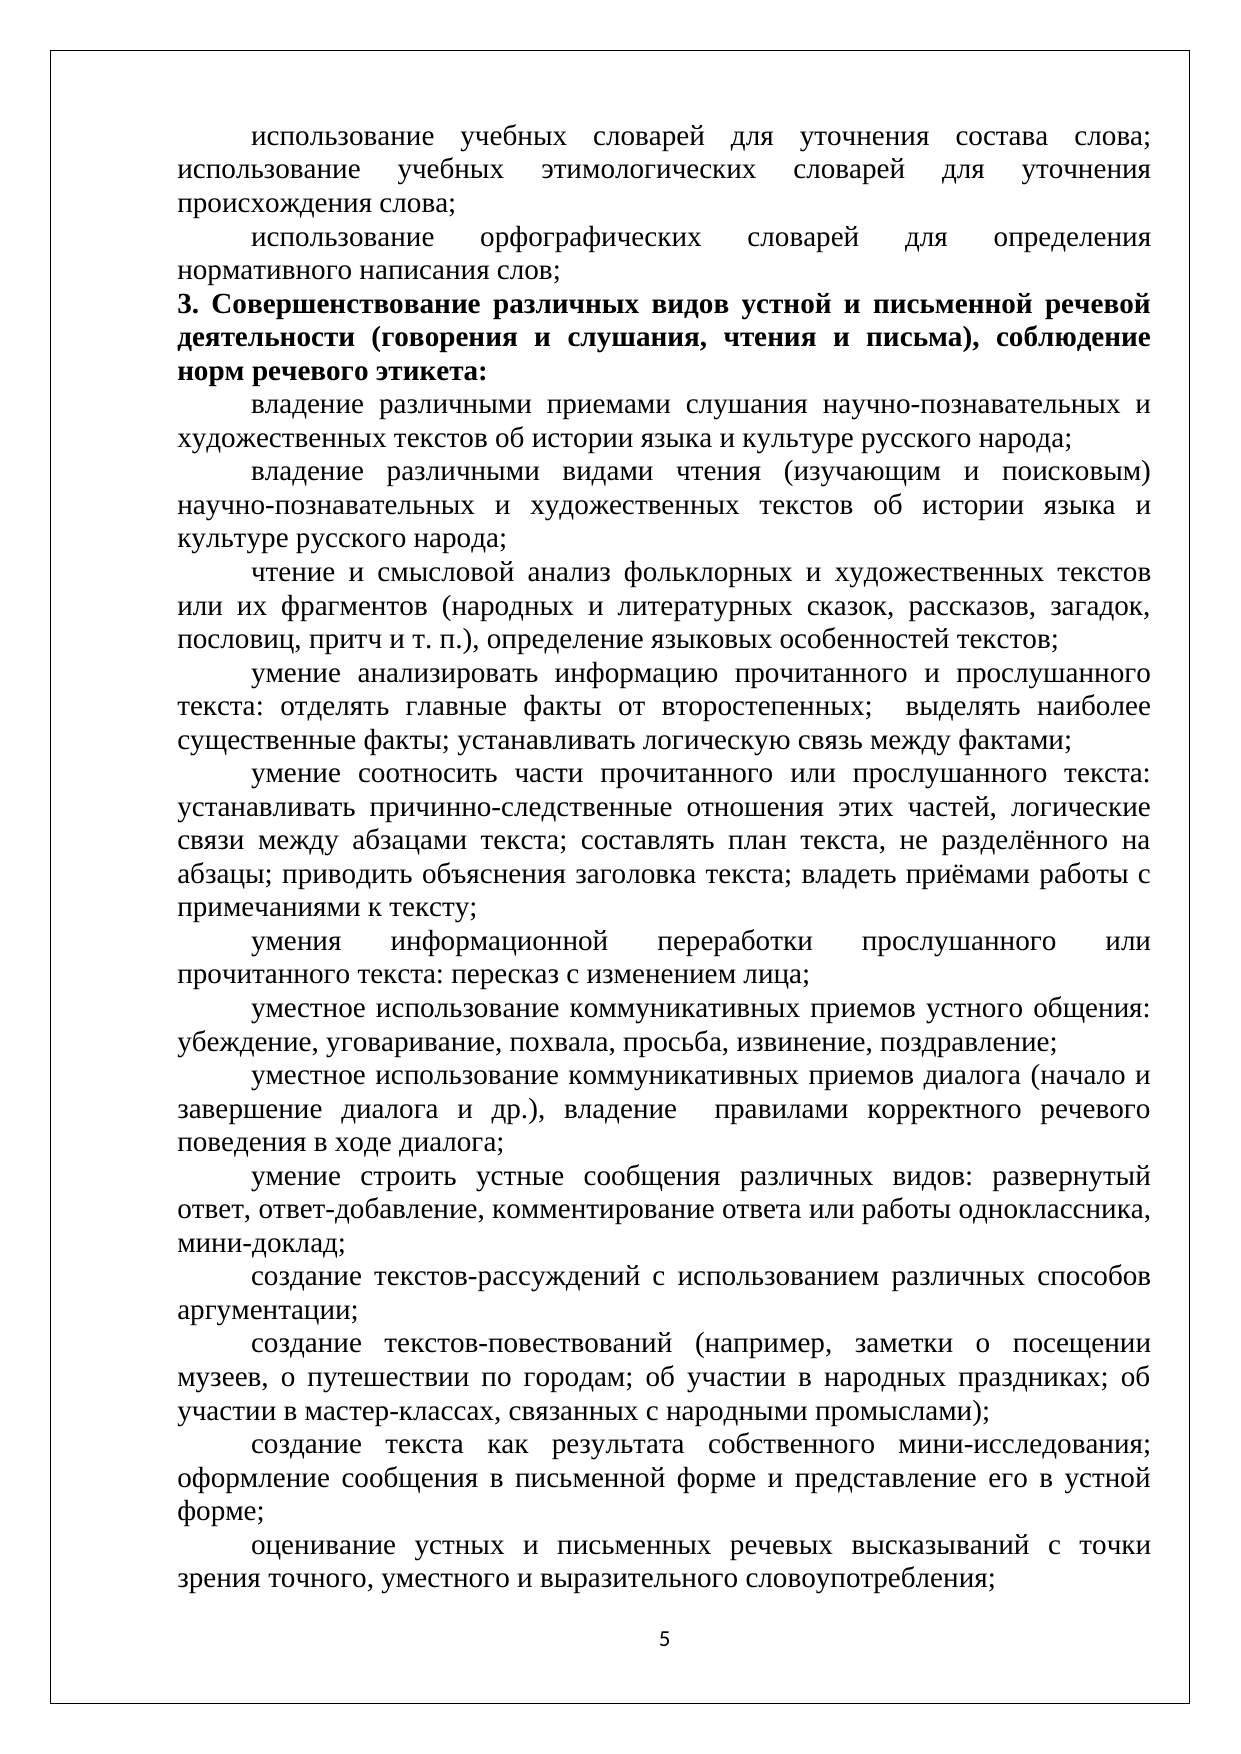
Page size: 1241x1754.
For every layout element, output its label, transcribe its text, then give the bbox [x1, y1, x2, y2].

text умение строить устные сообщения различных видов: развернутый ответ, ответ-добавление, комментирование ответа или работы одноклассника, мини-доклад; [177, 1158, 1152, 1258]
text владение различными видами чтения (изучающим и поисковым) научно-познавательных и художественных текстов об истории языка и культуре русского народа; [177, 453, 1152, 554]
text умение анализировать информацию прочитанного и прослушанного текста: отделять главные факты от второстепенных; выделять наиболее существенные факты; устанавливать логическую связь между фактами; [177, 655, 1152, 755]
text умения информационной переработки прослушанного или прочитанного текста: пересказ с изменением лица; [177, 923, 1152, 990]
text создание текста как результата собственного мини-исследования; оформление сообщения в письменной форме и представление его в устной форме; [177, 1426, 1152, 1527]
text владение различными приемами слушания научно-познавательных и художественных текстов об истории языка и культуре русского народа; [177, 386, 1152, 453]
text умение соотносить части прочитанного или прослушанного текста: устанавливать причинно-следственные отношения этих частей, логические связи между абзацами текста; составлять план текста, не разделённого на абзацы; приводить объяснения заголовка текста; владеть приёмами работы с примечаниями к тексту; [177, 755, 1152, 923]
text чтение и смысловой анализ фольклорных и художественных текстов или их фрагментов (народных и литературных сказок, рассказов, загадок, пословиц, притч и т. п.), определение языковых особенностей текстов; [177, 554, 1152, 655]
text использование орфографических словарей для определения нормативного написания слов; [177, 219, 1152, 286]
text 3. Совершенствование различных видов устной и письменной речевой деятельности (говорения и слушания, чтения и письма), соблюдение норм речевого этикета: [177, 286, 1152, 386]
text уместное использование коммуникативных приемов устного общения: убеждение, уговаривание, похвала, просьба, извинение, поздравление; [177, 990, 1152, 1057]
text создание текстов-рассуждений с использованием различных способов аргументации; [177, 1258, 1152, 1326]
text использование учебных словарей для уточнения состава слова; использование учебных этимологических словарей для уточнения происхождения слова; [177, 118, 1152, 219]
text уместное использование коммуникативных приемов диалога (начало и завершение диалога и др.), владение правилами корректного речевого поведения в ходе диалога; [177, 1057, 1152, 1158]
text создание текстов-повествований (например, заметки о посещении музеев, о путешествии по городам; об участии в народных праздниках; об участии в мастер-классах, связанных с народными промыслами); [177, 1326, 1152, 1426]
text оценивание устных и письменных речевых высказываний с точки зрения точного, уместного и выразительного словоупотребления; [177, 1527, 1152, 1594]
